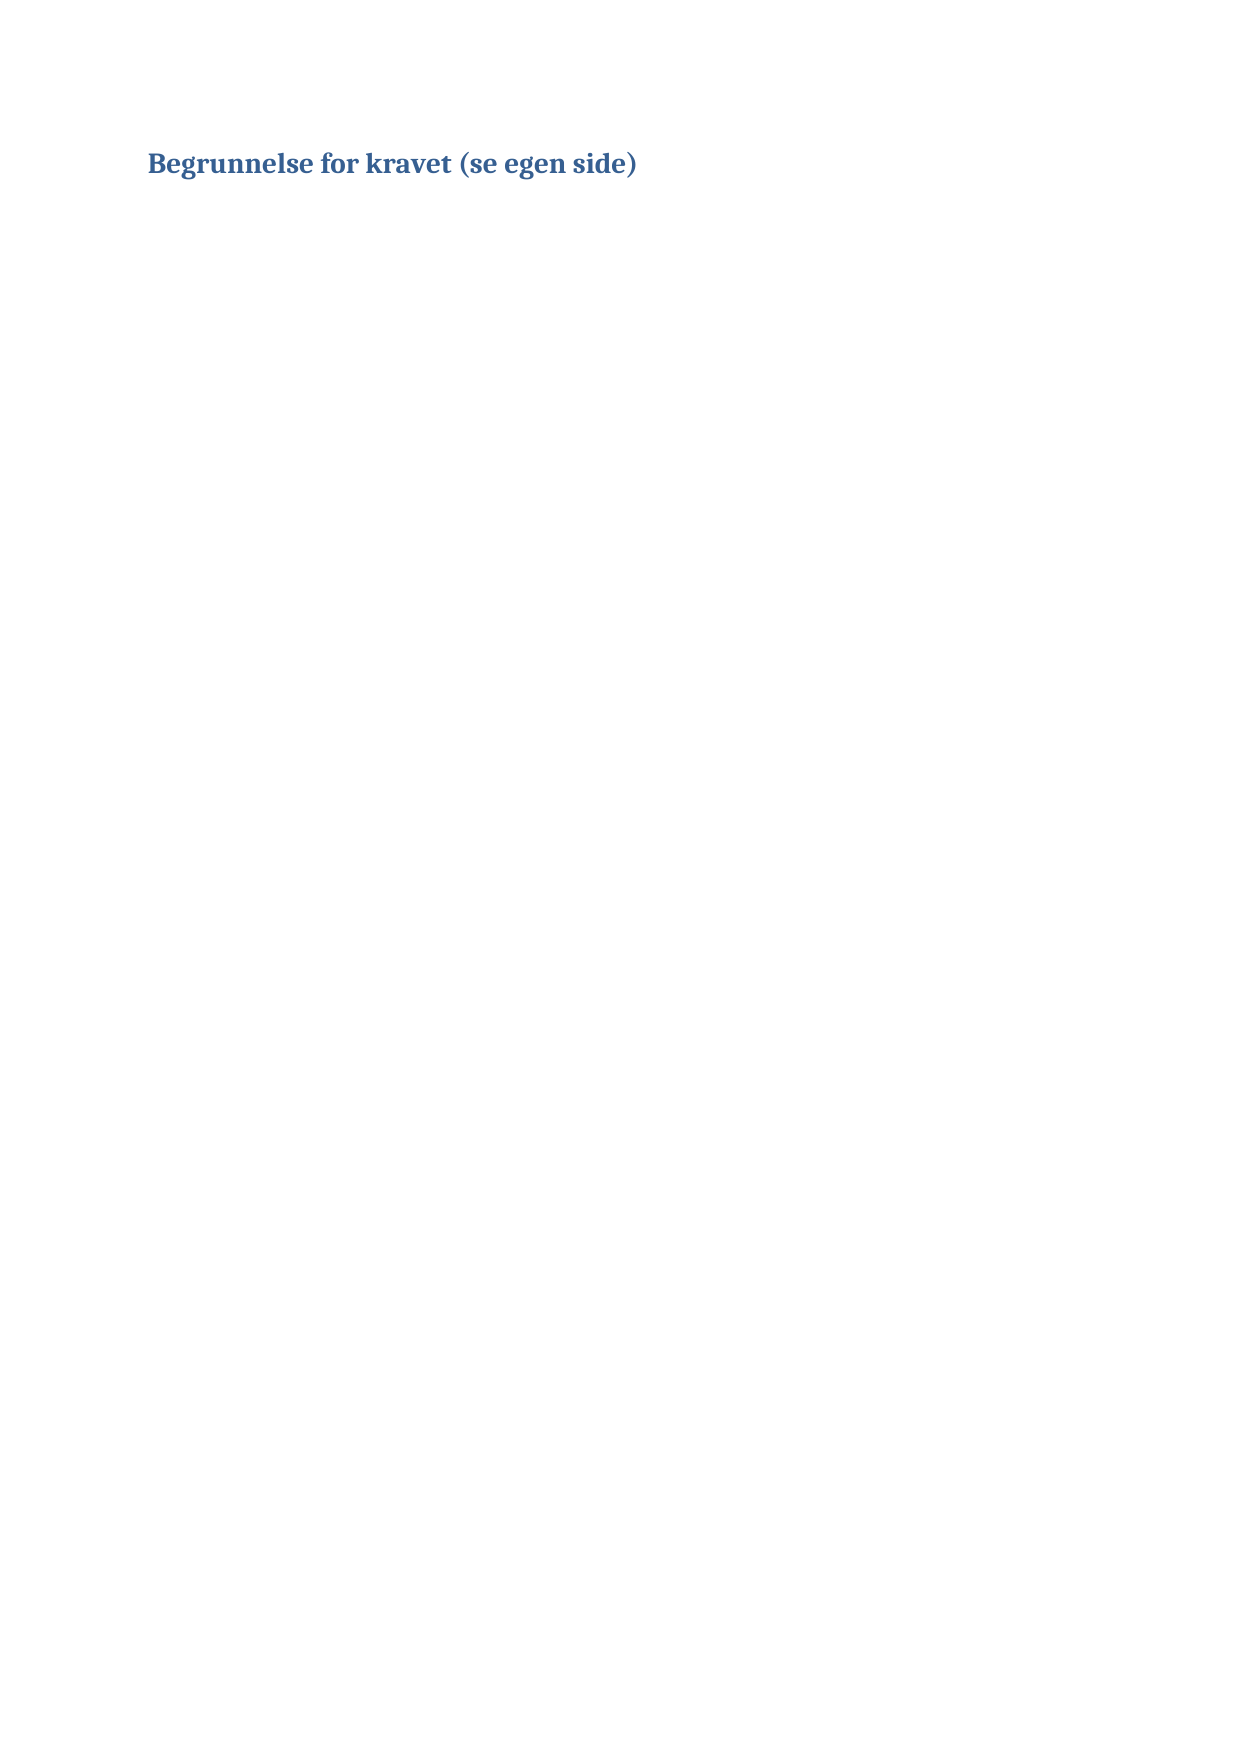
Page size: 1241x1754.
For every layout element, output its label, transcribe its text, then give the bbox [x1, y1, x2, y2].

subtitle Begrunnelse for kravet (se egen side) [148, 148, 1093, 181]
